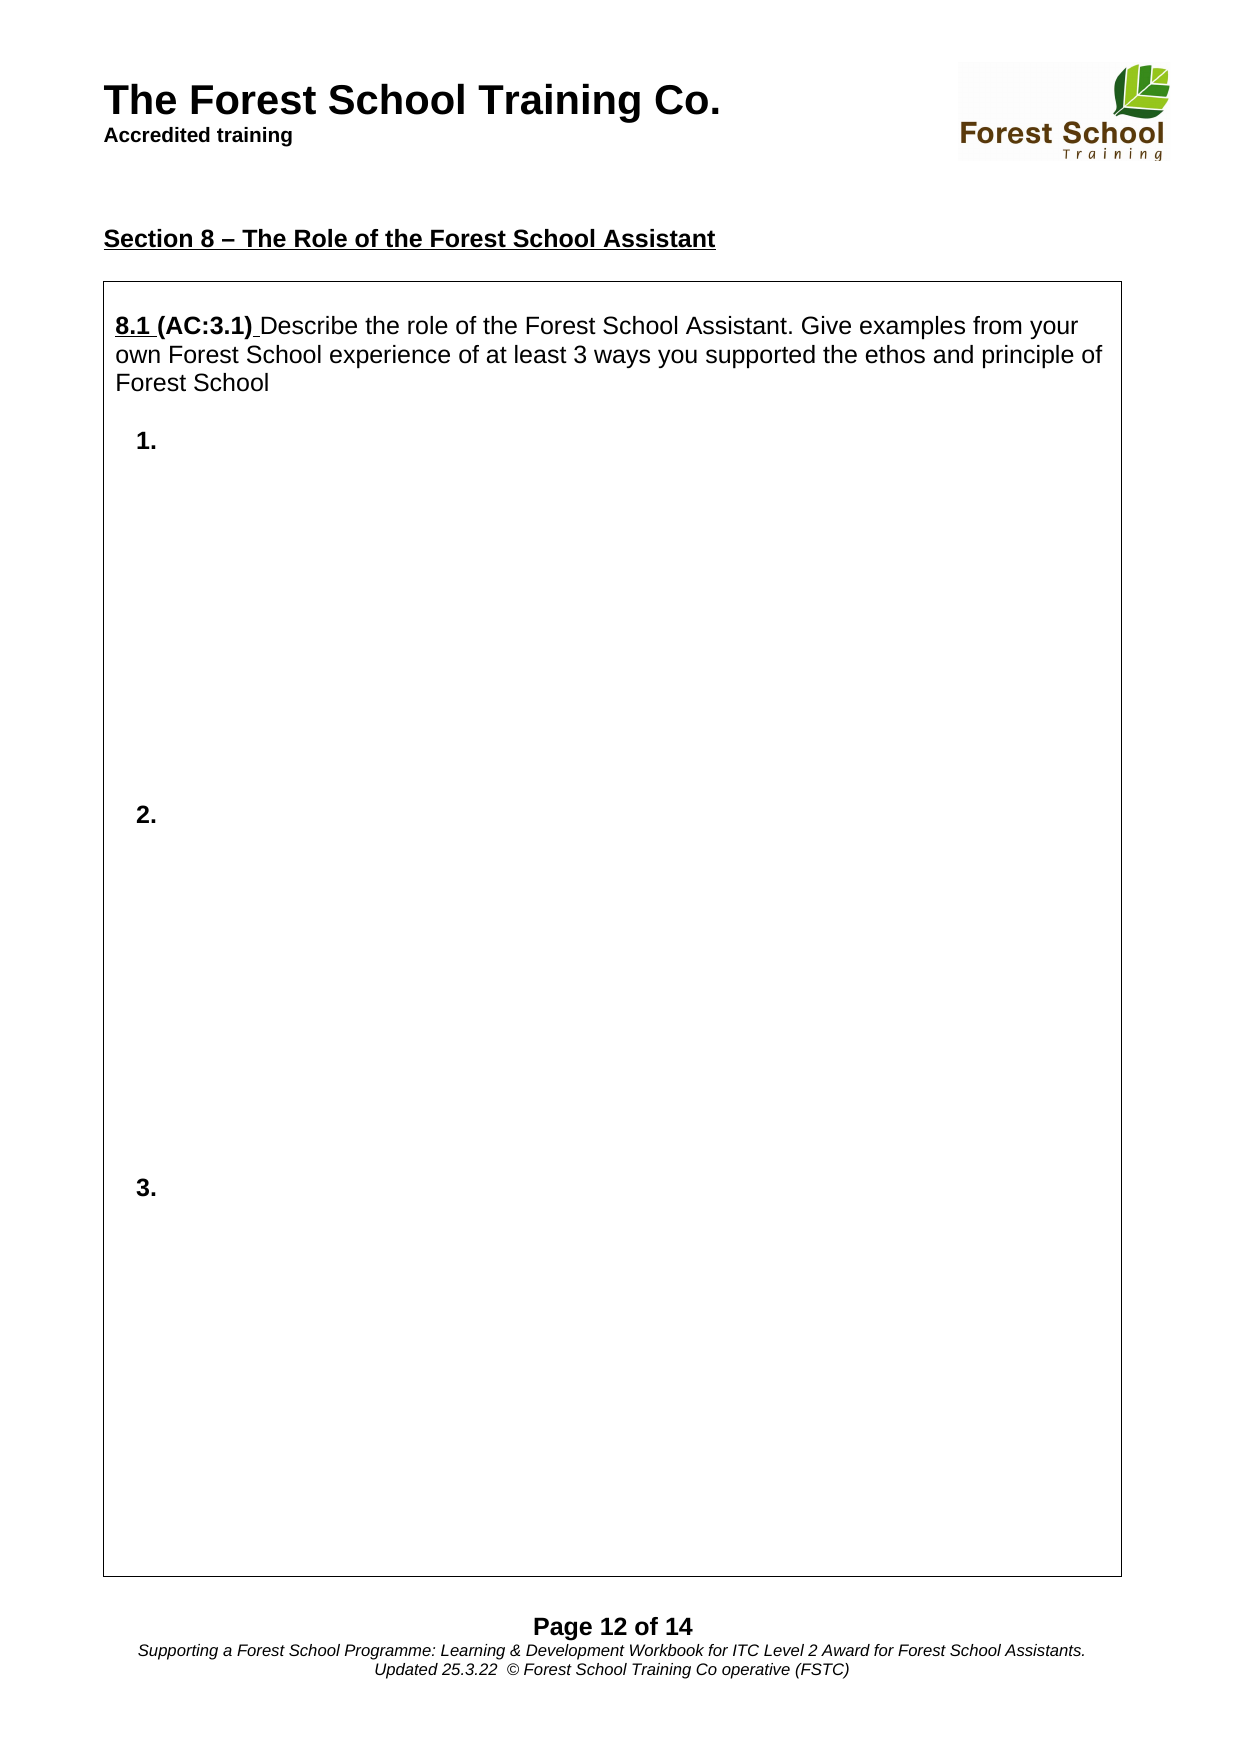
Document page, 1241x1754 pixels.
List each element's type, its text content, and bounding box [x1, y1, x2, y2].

text Section 8 – The Role of the Forest School Assistant [103, 223, 1122, 252]
table_header 8.1 (AC:3.1) Describe the role of the Forest School Assistant. Give examples from your own Forest School experience of at least 3 ways you supported the ethos and principle of Forest School 1. 2. 3. [104, 282, 1121, 1576]
picture [957, 62, 1171, 160]
